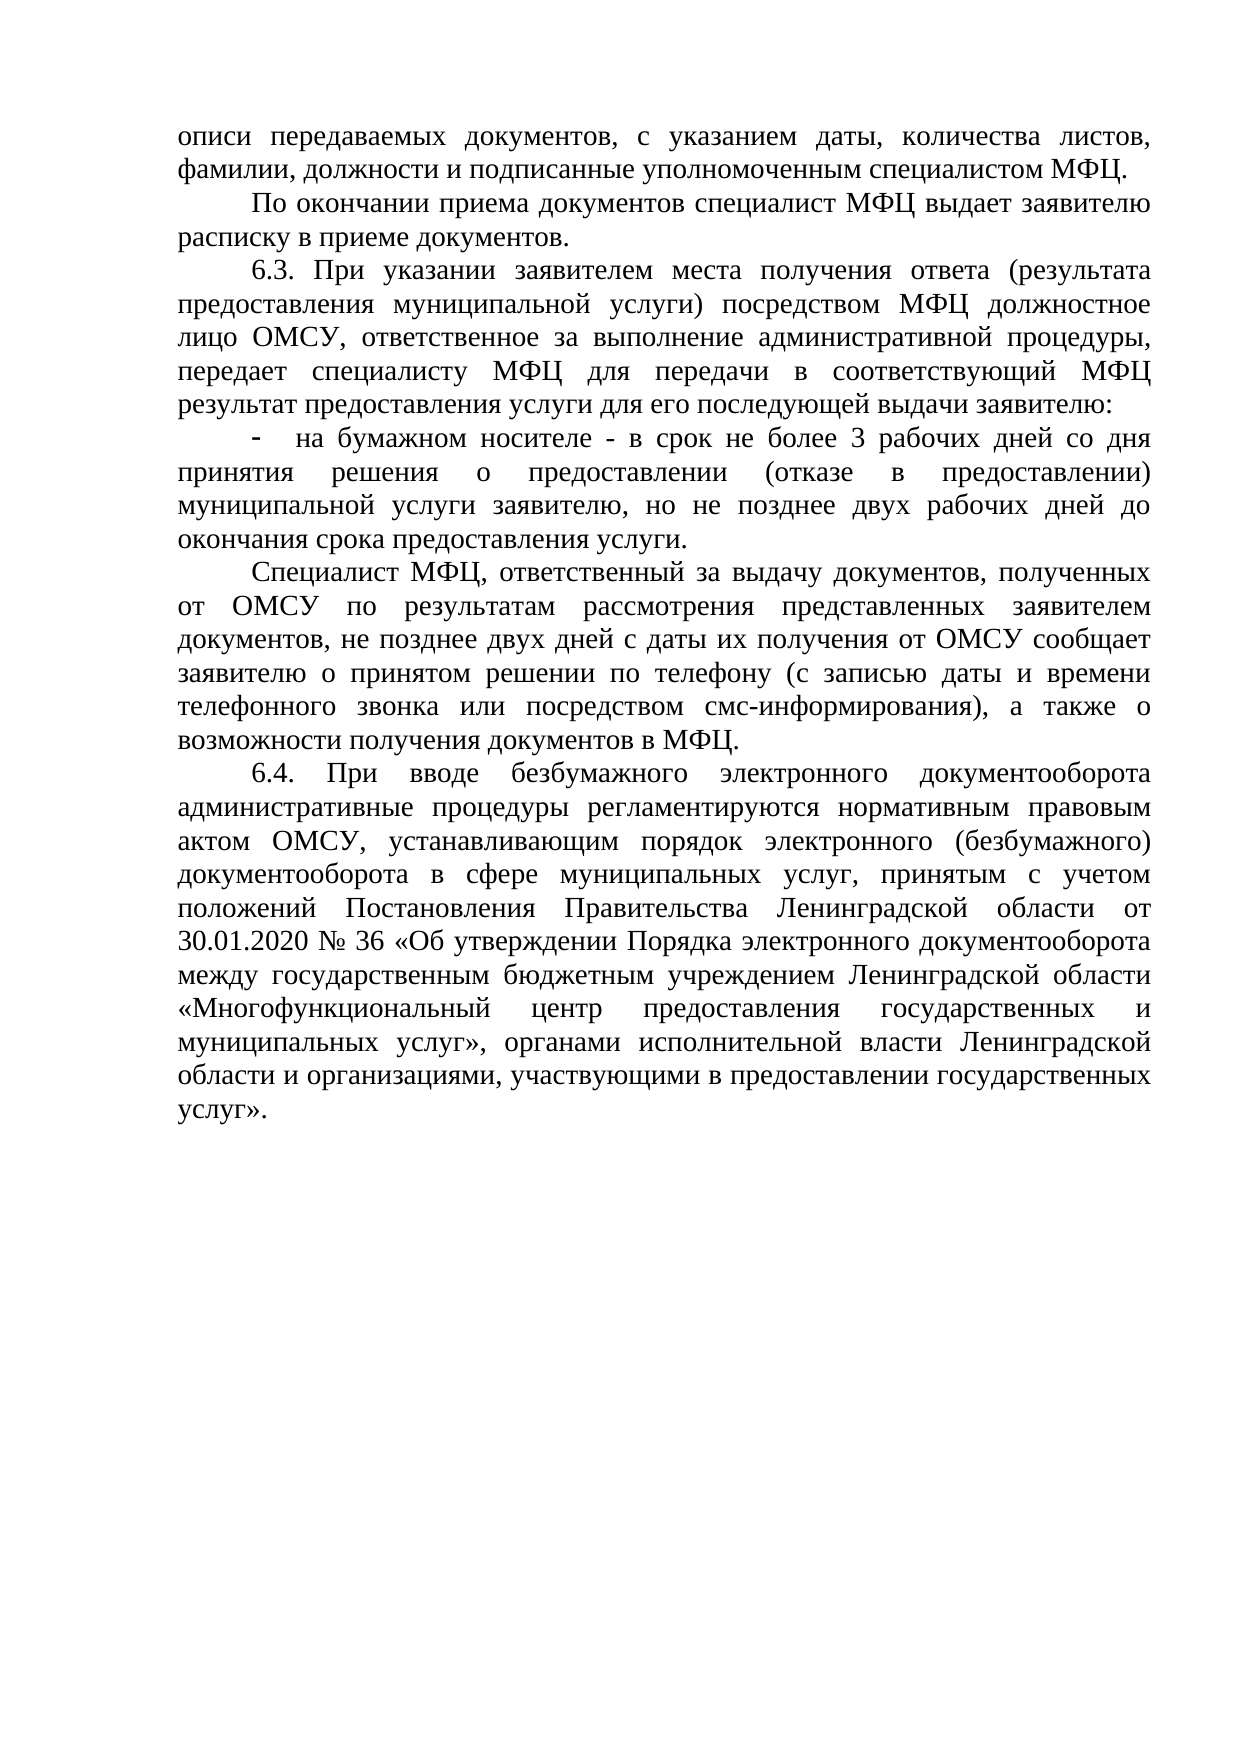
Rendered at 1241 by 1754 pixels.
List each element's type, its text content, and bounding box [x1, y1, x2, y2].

list на бумажном носителе - в срок не более 3 рабочих дней со дня принятия решения о предоставлении (отказе в предоставлении) муниципальной услуги заявителю, но не позднее двух рабочих дней до окончания срока предоставления услуги. [177, 420, 1152, 554]
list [177, 118, 1152, 185]
text Специалист МФЦ, ответственный за выдачу документов, полученных от ОМСУ по результатам рассмотрения представленных заявителем документов, не позднее двух дней с даты их получения от ОМСУ сообщает заявителю о принятом решении по телефону (с записью даты и времени телефонного звонка или посредством смс-информирования), а также о возможности получения документов в МФЦ. [177, 554, 1152, 756]
text 6.3. При указании заявителем места получения ответа (результата предоставления муниципальной услуги) посредством МФЦ должностное лицо ОМСУ, ответственное за выполнение административной процедуры, передает специалисту МФЦ для передачи в соответствующий МФЦ результат предоставления услуги для его последующей выдачи заявителю: [177, 252, 1152, 420]
text 6.4. При вводе безбумажного электронного документооборота административные процедуры регламентируются нормативным правовым актом ОМСУ, устанавливающим порядок электронного (безбумажного) документооборота в сфере муниципальных услуг, принятым с учетом положений Постановления Правительства Ленинградской области от 30.01.2020 № 36 «Об утверждении Порядка электронного документооборота между государственным бюджетным учреждением Ленинградской области «Многофункциональный центр предоставления государственных и муниципальных услуг», органами исполнительной власти Ленинградской области и организациями, участвующими в предоставлении государственных услуг». [177, 756, 1152, 1124]
text По окончании приема документов специалист МФЦ выдает заявителю расписку в приеме документов. [177, 185, 1152, 252]
